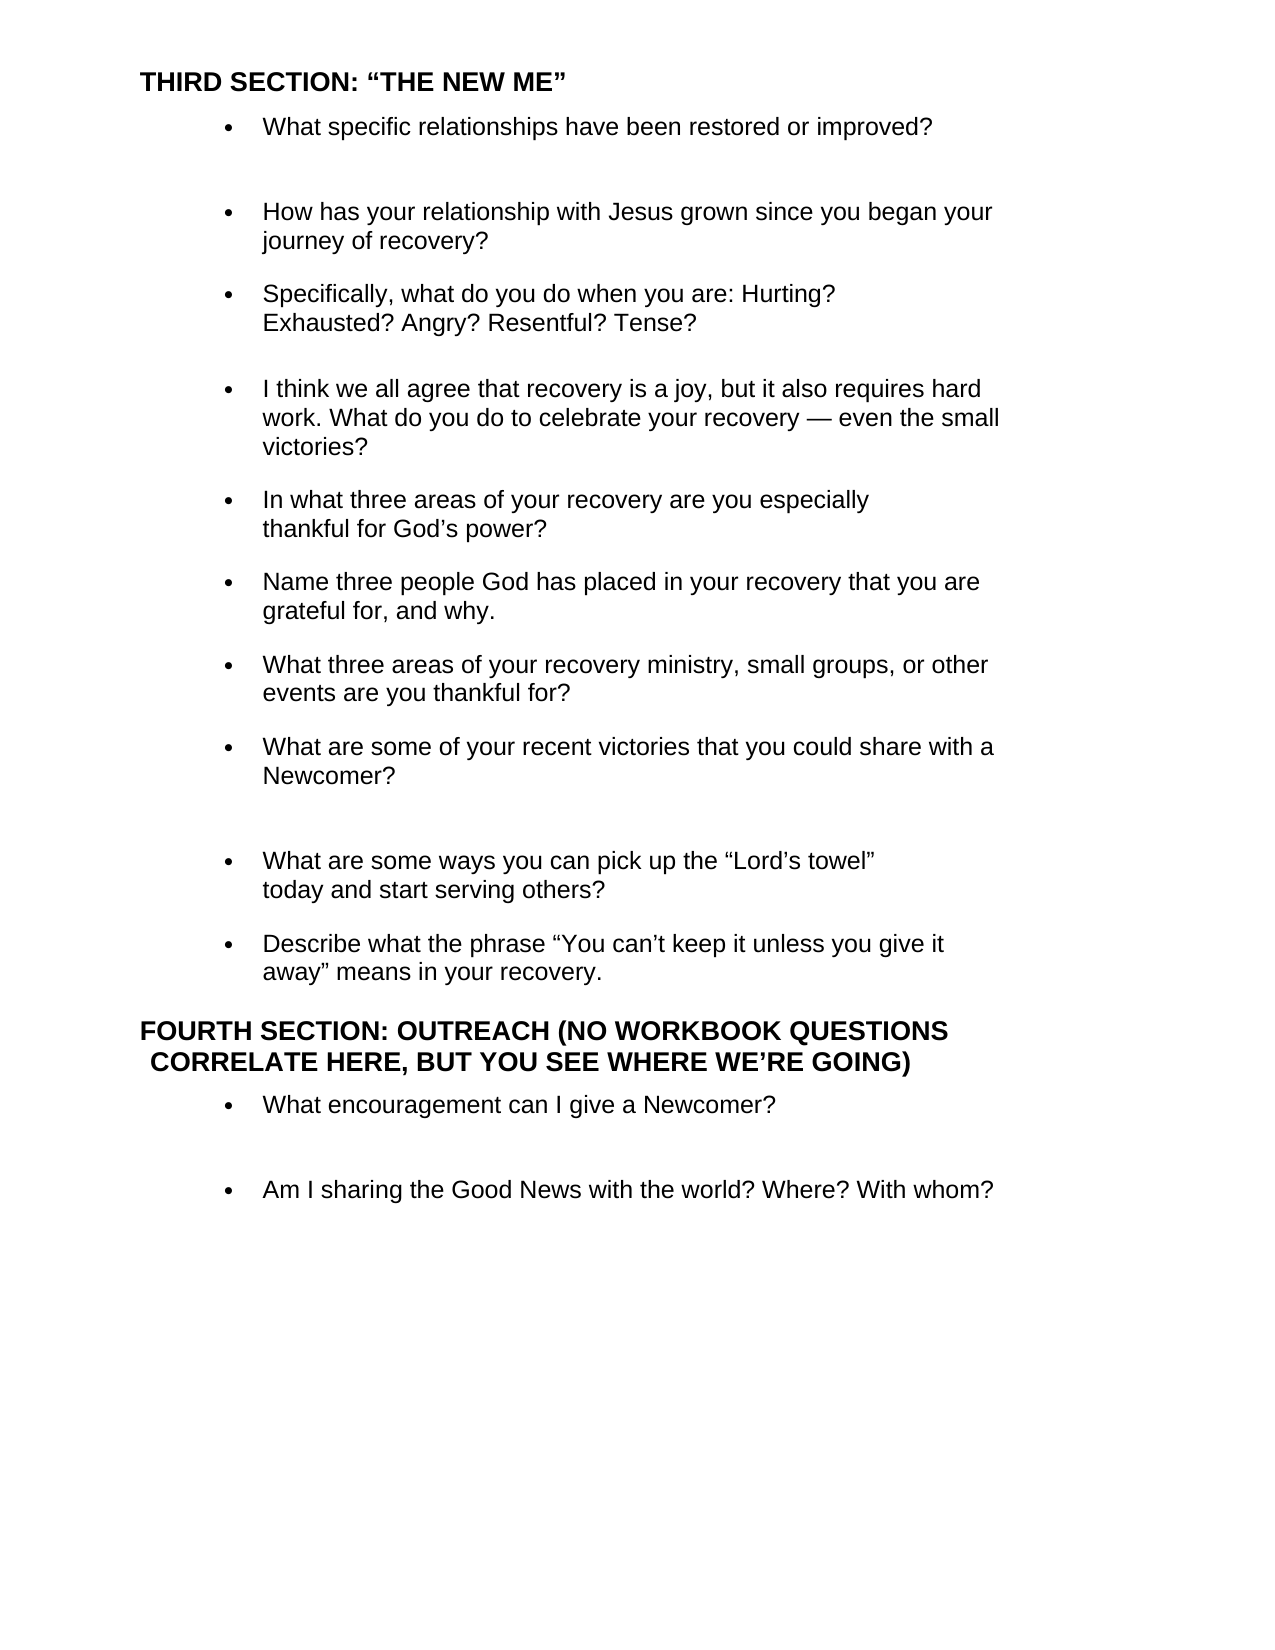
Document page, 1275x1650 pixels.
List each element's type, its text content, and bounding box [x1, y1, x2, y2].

list What are some of your recent victories that you could share with a Newcomer? [225, 732, 1125, 789]
list What three areas of your recovery ministry, small groups, or other events are you thankful for? [225, 650, 996, 707]
list Am I sharing the Good News with the world? Where? With whom? [225, 1175, 1125, 1204]
list In what three areas of your recovery are you especially thankful for God’s power? [225, 485, 889, 542]
text FOURTH SECTION: OUTREACH (NO WORKBOOK QUESTIONS CORRELATE HERE, BUT YOU SEE WHERE WE’RE GOING) [139, 1015, 1041, 1077]
list Name three people God has placed in your recovery that you are grateful for, and why. [225, 567, 1000, 625]
list Specifically, what do you do when you are: Hurting? Exhausted? Angry? Resentful? Tense? [225, 279, 938, 365]
text THIRD SECTION: “THE NEW ME” [139, 66, 1125, 97]
list What encouragement can I give a Newcomer? [225, 1090, 1125, 1118]
list What specific relationships have been restored or improved? [225, 111, 1125, 140]
list What are some ways you can pick up the “Lord’s towel” today and start serving others? [225, 846, 935, 904]
list Describe what the phrase “You can’t keep it unless you give it away” means in your recovery. [225, 928, 1005, 986]
list I think we all agree that recovery is a joy, but it also requires hard work. What do you do to celebrate your recovery — even the small victories? [225, 374, 1036, 460]
list How has your relationship with Jesus grown since you began your journey of recovery? [225, 197, 995, 254]
